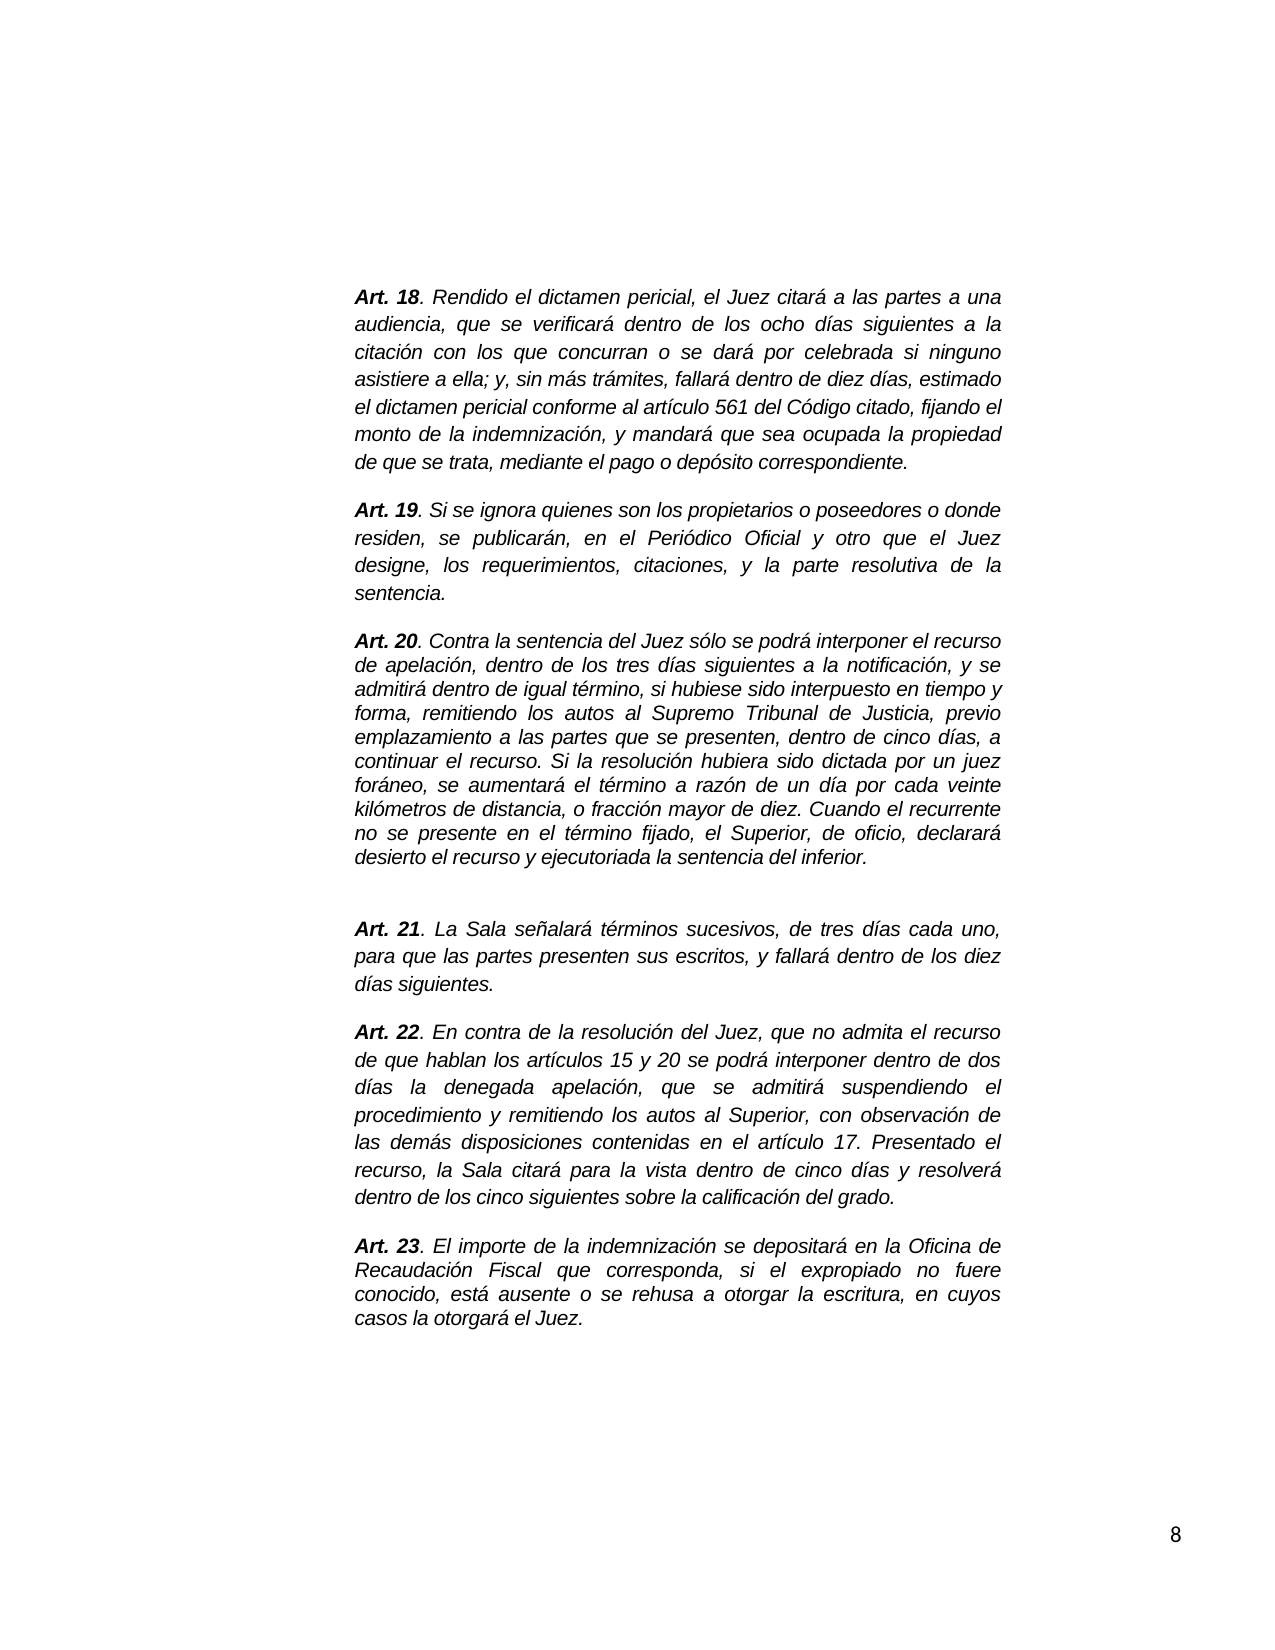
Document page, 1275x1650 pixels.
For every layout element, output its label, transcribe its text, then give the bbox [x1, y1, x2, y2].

text Art. 23. El importe de la indemnización se depositará en la Oficina de Recaudación Fiscal que corresponda, si el expropiado no fuere conocido, está ausente o se rehusa a otorgar la escritura, en cuyos casos la otorgará el Juez. [354, 1233, 1004, 1329]
text Art. 22. En contra de la resolución del Juez, que no admita el recurso de que hablan los artículos 15 y 20 se podrá interponer dentro de dos días la denegada apelación, que se admitirá suspendiendo el procedimiento y remitiendo los autos al Superior, con observación de las demás disposiciones contenidas en el artículo 17. Presentado el recurso, la Sala citará para la vista dentro de cinco días y resolverá dentro de los cinco siguientes sobre la calificación del grado. [354, 1020, 1004, 1209]
text Art. 19. Si se ignora quienes son los propietarios o poseedores o donde residen, se publicarán, en el Periódico Oficial y otro que el Juez designe, los requerimientos, citaciones, y la parte resolutiva de la sentencia. [354, 498, 1004, 604]
text Art. 20. Contra la sentencia del Juez sólo se podrá interponer el recurso de apelación, dentro de los tres días siguientes a la notificación, y se admitirá dentro de igual término, si hubiese sido interpuesto en tiempo y forma, remitiendo los autos al Supremo Tribunal de Justicia, previo emplazamiento a las partes que se presenten, dentro de cinco días, a conuar el recurso. Si la resolución hubiera sido dictada por un juez foráneo, se aumentará el término a razón de un día por cada veinte kilómetros de distancia, o fracción mayor de diez. Cuando el recurrente no se presente en el término fijado, el Superior, de oficio, declarará desierto el recurso y ejecutoriada la sentencia del inferior. [354, 629, 1004, 868]
text Art. 18. Rendido el dictamen pericial, el Juez citará a las partes a una audiencia, que se verificará dentro de los ocho días siguientes a la citación con los que concurran o se dará por celebrada si ninguno asistiere a ella; y, sin más trámites, fallará dentro de diez días, estimado el dictamen pericial conforme al artículo 561 del Código citado, fijando el monto de la indemnización, y mandará que sea ocupada la propiedad de que se trata, mediante el pago o depósito correspondiente. [354, 285, 1004, 474]
text Art. 21. La Sala señalará términos sucesivos, de tres días cada uno, para que las partes presenten sus escritos, y fallará dentro de los diez días siguientes. [354, 917, 1004, 996]
